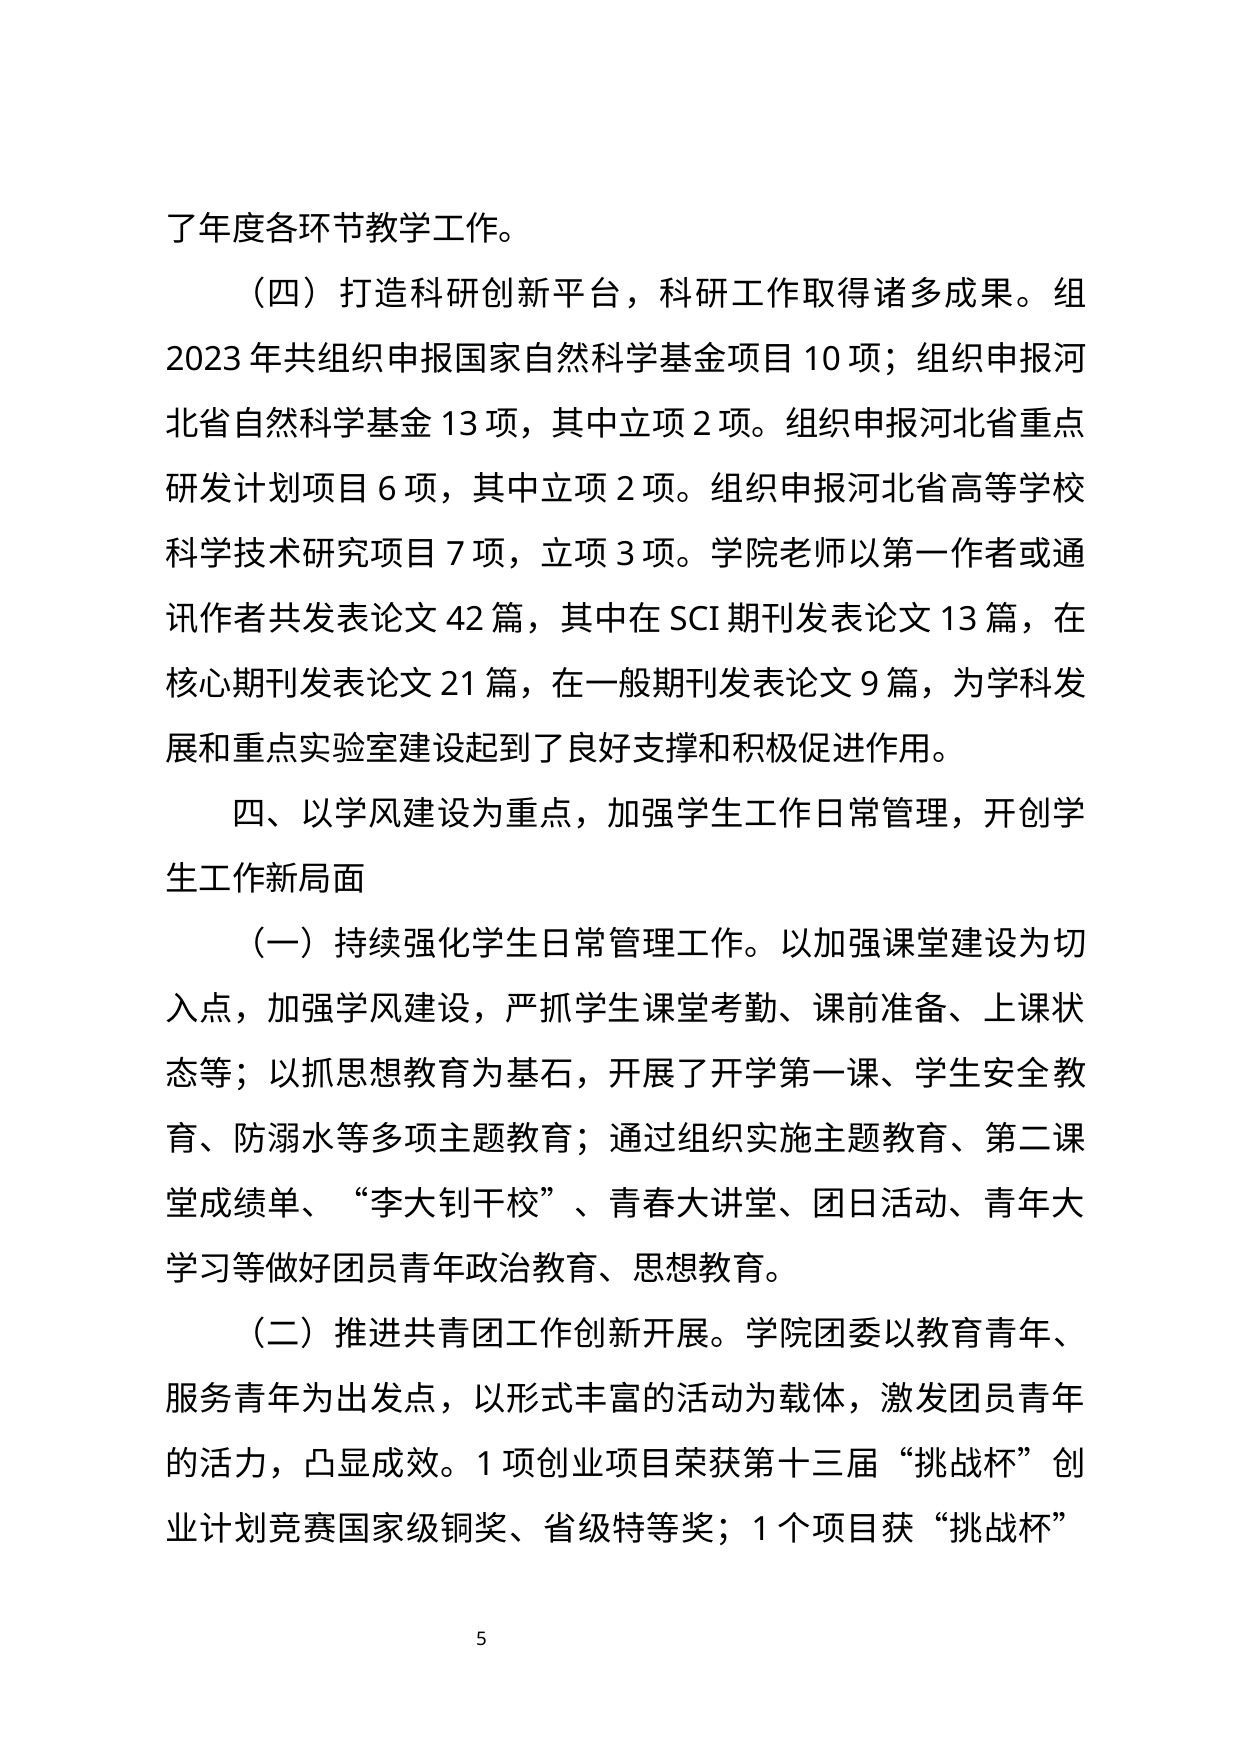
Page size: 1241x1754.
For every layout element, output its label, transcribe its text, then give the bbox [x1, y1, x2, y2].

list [165, 1298, 1087, 1558]
text （四）打造科研创新平台，科研工作取得诸多成果。组2023年共组织申报国家自然科学基金项目10项；组织申报河北省自然科学基金13项，其中立项2项。组织申报河北省重点研发计划项目6项，其中立项2项。组织申报河北省高等学校科学技术研究项目7项，立项3项。学院老师以第一作者或通讯作者共发表论文42篇，其中在SCI期刊发表论文13篇，在核心期刊发表论文21篇，在一般期刊发表论文9篇，为学科发展和重点实验室建设起到了良好支撑和积极促进作用。 [165, 258, 1087, 778]
text （一）持续强化学生日常管理工作。以加强课堂建设为切入点，加强学风建设，严抓学生课堂考勤、课前准备、上课状态等；以抓思想教育为基石，开展了开学第一课、学生安全教育、防溺水等多项主题教育；通过组织实施主题教育、第二课堂成绩单、“李大钊干校”、青春大讲堂、团日活动、青年大学习等做好团员青年政治教育、思想教育。 [165, 908, 1087, 1298]
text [165, 193, 1087, 258]
text 四、以学风建设为重点，加强学生工作日常管理，开创学生工作新局面 [165, 778, 1087, 908]
